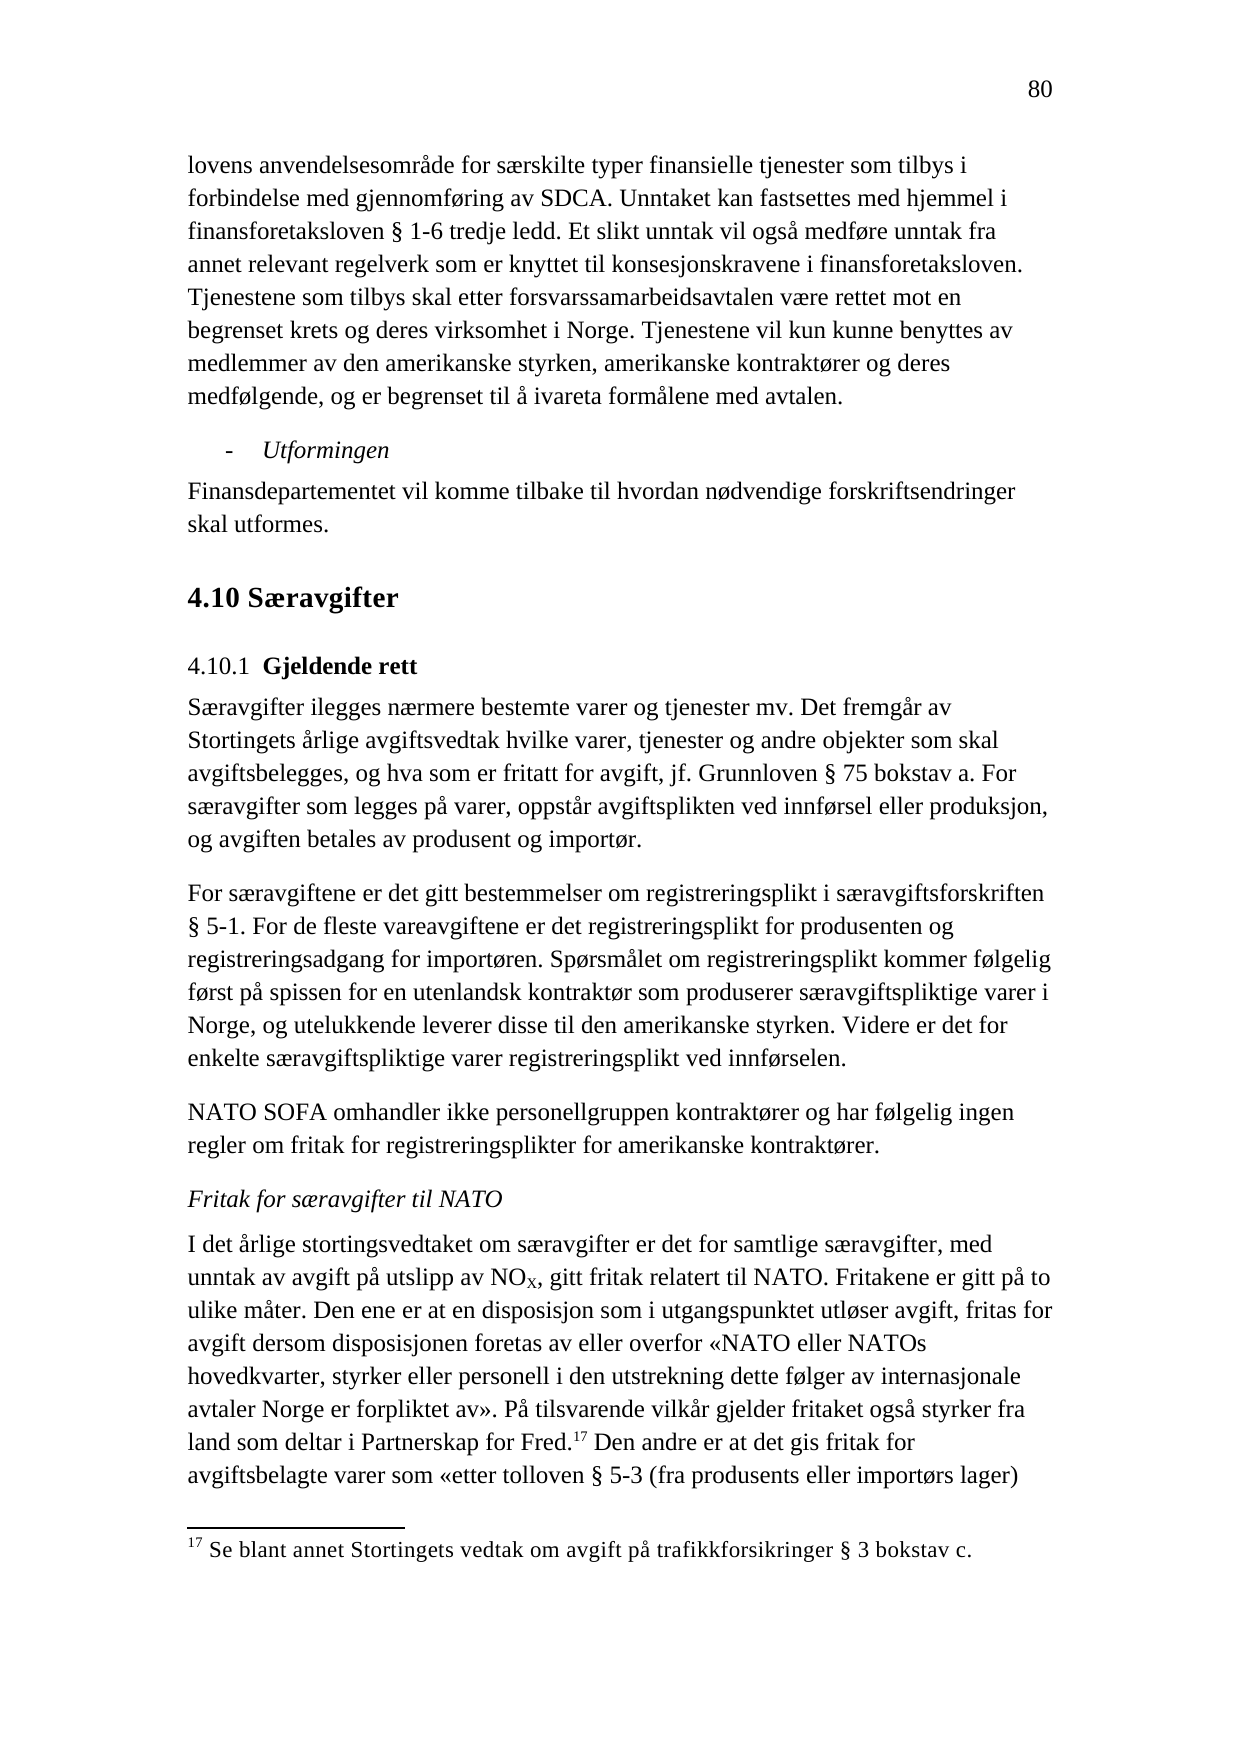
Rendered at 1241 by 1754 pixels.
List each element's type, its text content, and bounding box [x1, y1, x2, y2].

text Særavgifter ilegges nærmere bestemte varer og tjenester mv. Det fremgår av Stortingets årlige avgiftsvedtak hvilke varer, tjenester og andre objekter som skal avgiftsbelegges, og hva som er fritatt for avgift, jf. Grunnloven § 75 bokstav a. For særavgifter som legges på varer, oppstår avgiftsplikten ved innførsel eller produksjon, og avgiften betales av produsent og importør. [187, 692, 1053, 853]
subtitle Særavgifter [187, 580, 1053, 613]
text NATO SOFA omhandler ikke personellgruppen kontraktører og har følgelig ingen regler om fritak for registreringsplikter for amerikanske kontraktører. [187, 1097, 1053, 1159]
text Finansdepartementet vil komme tilbake til hvordan nødvendige forskriftsendringer skal utformes. [187, 476, 1053, 538]
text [187, 150, 1053, 410]
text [187, 1229, 1053, 1489]
text Fritak for særavgifter til NATO [187, 1184, 1053, 1213]
subtitle Gjeldende rett [187, 651, 1053, 679]
list Utformingen [225, 435, 1053, 464]
text For særavgiftene er det gitt bestemmelser om registreringsplikt i særavgiftsforskriften § 5-1. For de fleste vareavgiftene er det registreringsplikt for produsenten og registreringsadgang for importøren. Spørsmålet om registreringsplikt kommer følgelig først på spissen for en utenlandsk kontraktør som produserer særavgiftspliktige varer i Norge, og utelukkende leverer disse til den amerikanske styrken. Videre er det for enkelte særavgiftspliktige varer registreringsplikt ved innførselen. [187, 878, 1053, 1072]
